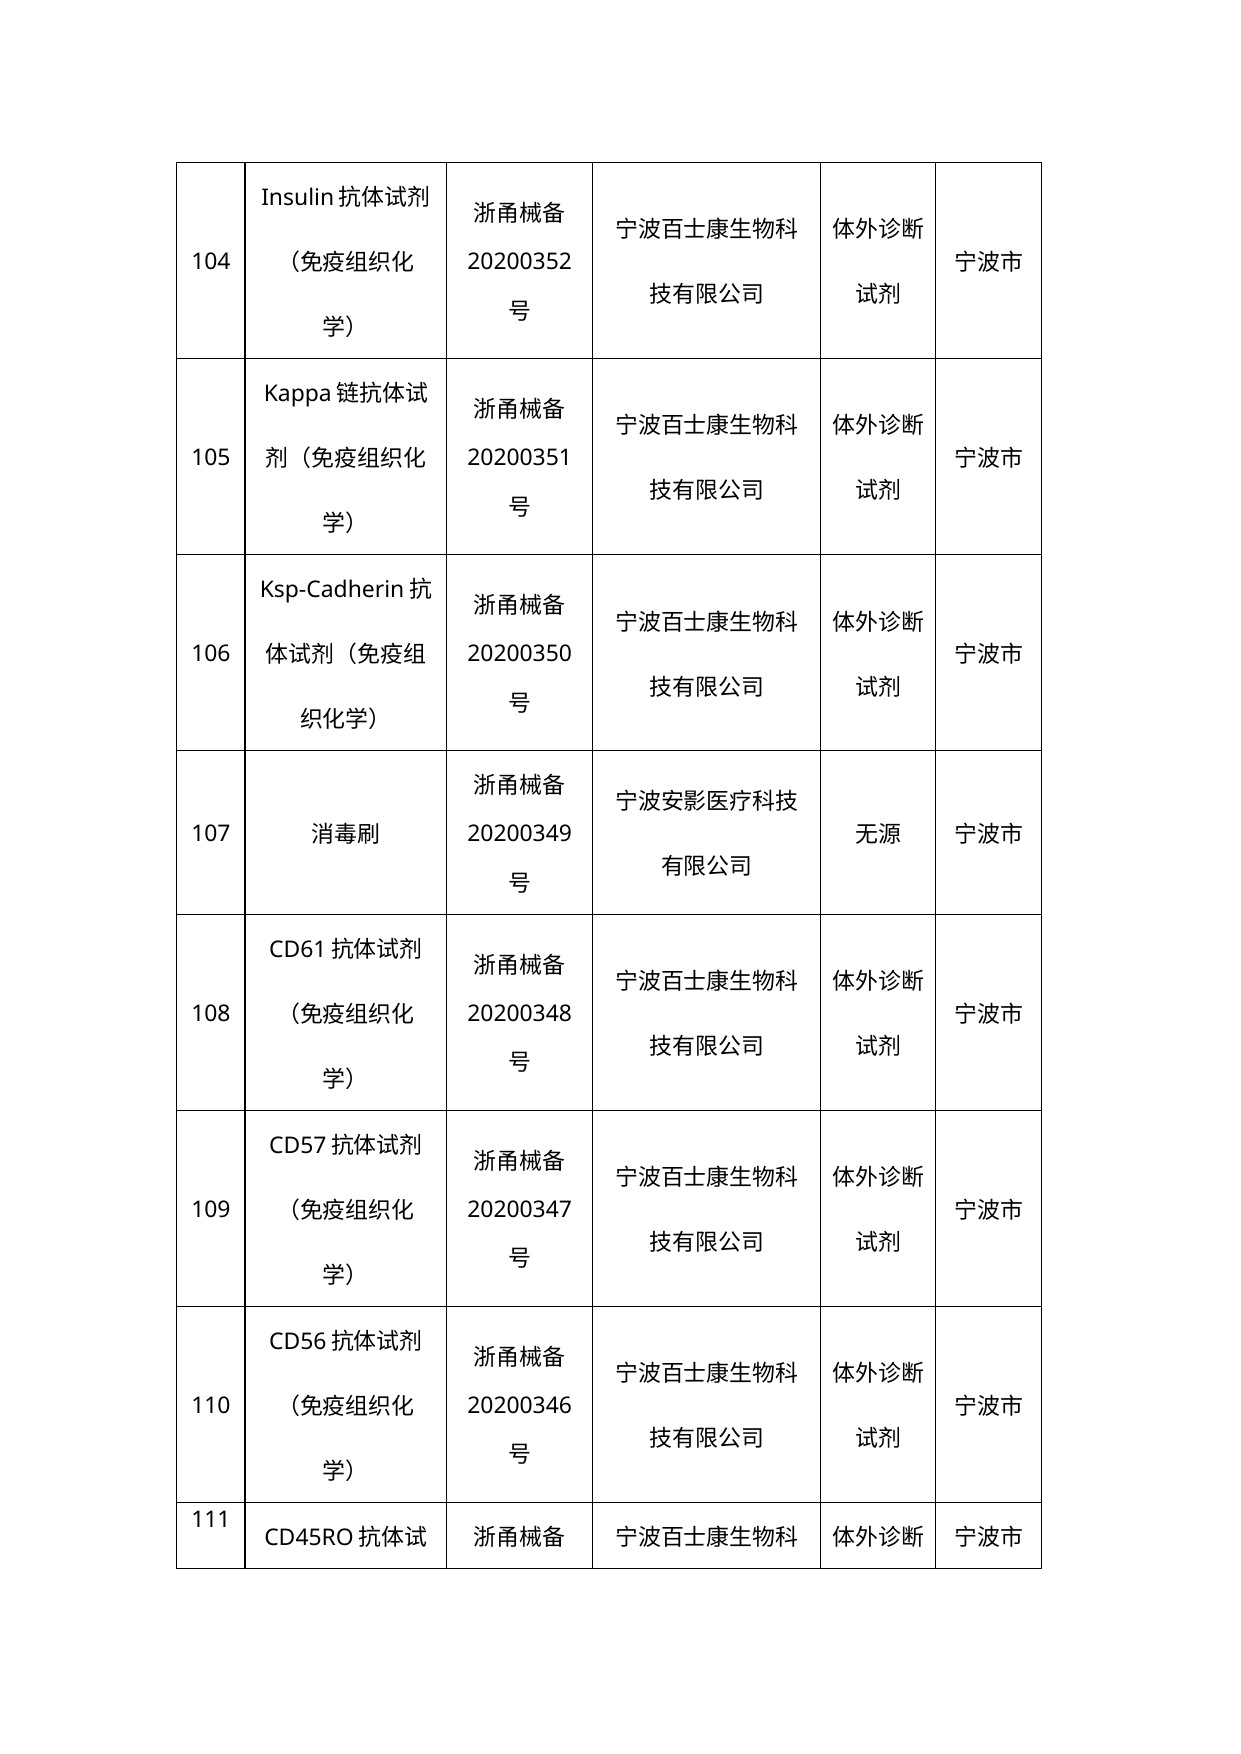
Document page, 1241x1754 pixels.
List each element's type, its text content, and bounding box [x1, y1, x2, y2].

table_cell 111 [177, 1503, 244, 1568]
table_cell 浙甬械备20200349号 [447, 751, 592, 914]
table_cell 体外诊断试剂 [821, 163, 935, 358]
table_cell 体外诊断试剂 [821, 1307, 935, 1502]
table_cell 宁波市 [936, 915, 1041, 1110]
table_cell CD56抗体试剂（免疫组织化学） [246, 1307, 446, 1502]
table_cell 宁波安影医疗科技有限公司 [593, 751, 820, 914]
table_cell 宁波百士康生物科技有限公司 [593, 1111, 820, 1306]
table_cell 宁波市 [936, 1307, 1041, 1502]
table_cell 宁波市 [936, 1111, 1041, 1306]
table_cell 宁波市 [936, 163, 1041, 358]
table_cell 105 [177, 359, 244, 554]
table_cell 体外诊断试剂 [821, 1111, 935, 1306]
table_cell CD61抗体试剂（免疫组织化学） [246, 915, 446, 1110]
table_cell 宁波市 [936, 1503, 1041, 1568]
table_cell 107 [177, 751, 244, 914]
table_cell 宁波市 [936, 359, 1041, 554]
table_cell 浙甬械备20200351号 [447, 359, 592, 554]
table_cell 浙甬械备20200348号 [447, 915, 592, 1110]
table_cell 104 [177, 163, 244, 358]
table_cell 109 [177, 1111, 244, 1306]
table_cell 宁波百士康生物科技有限公司 [593, 1307, 820, 1502]
table_cell 浙甬械备20200347号 [447, 1111, 592, 1306]
table_cell 宁波市 [936, 751, 1041, 914]
table_cell 无源 [821, 751, 935, 914]
table_cell 浙甬械备20200346号 [447, 1307, 592, 1502]
table_cell CD57抗体试剂（免疫组织化学） [246, 1111, 446, 1306]
table_cell 体外诊断试剂 [821, 915, 935, 1110]
table_cell 体外诊断试剂 [821, 1503, 935, 1568]
table_cell 浙甬械备20200352号 [447, 163, 592, 358]
table_cell 宁波百士康生物科技有限公司 [593, 1503, 820, 1568]
table_cell Kappa链抗体试剂（免疫组织化学） [246, 359, 446, 554]
table_cell 宁波市 [936, 555, 1041, 750]
table_cell 宁波百士康生物科技有限公司 [593, 359, 820, 554]
table_cell 宁波百士康生物科技有限公司 [593, 163, 820, 358]
table_cell 消毒刷 [246, 751, 446, 914]
table_cell 浙甬械备20200345号 [447, 1503, 592, 1568]
table_cell CD45RO抗体试剂（免疫组织化学） [246, 1503, 446, 1568]
table_cell Ksp-Cadherin抗体试剂（免疫组织化学） [246, 555, 446, 750]
table_cell 体外诊断试剂 [821, 359, 935, 554]
table_cell 宁波百士康生物科技有限公司 [593, 555, 820, 750]
table_cell 108 [177, 915, 244, 1110]
table_cell 110 [177, 1307, 244, 1502]
table_cell Insulin抗体试剂（免疫组织化学） [246, 163, 446, 358]
table_cell 体外诊断试剂 [821, 555, 935, 750]
table_cell 106 [177, 555, 244, 750]
table_cell 宁波百士康生物科技有限公司 [593, 915, 820, 1110]
table_cell 浙甬械备20200350号 [447, 555, 592, 750]
